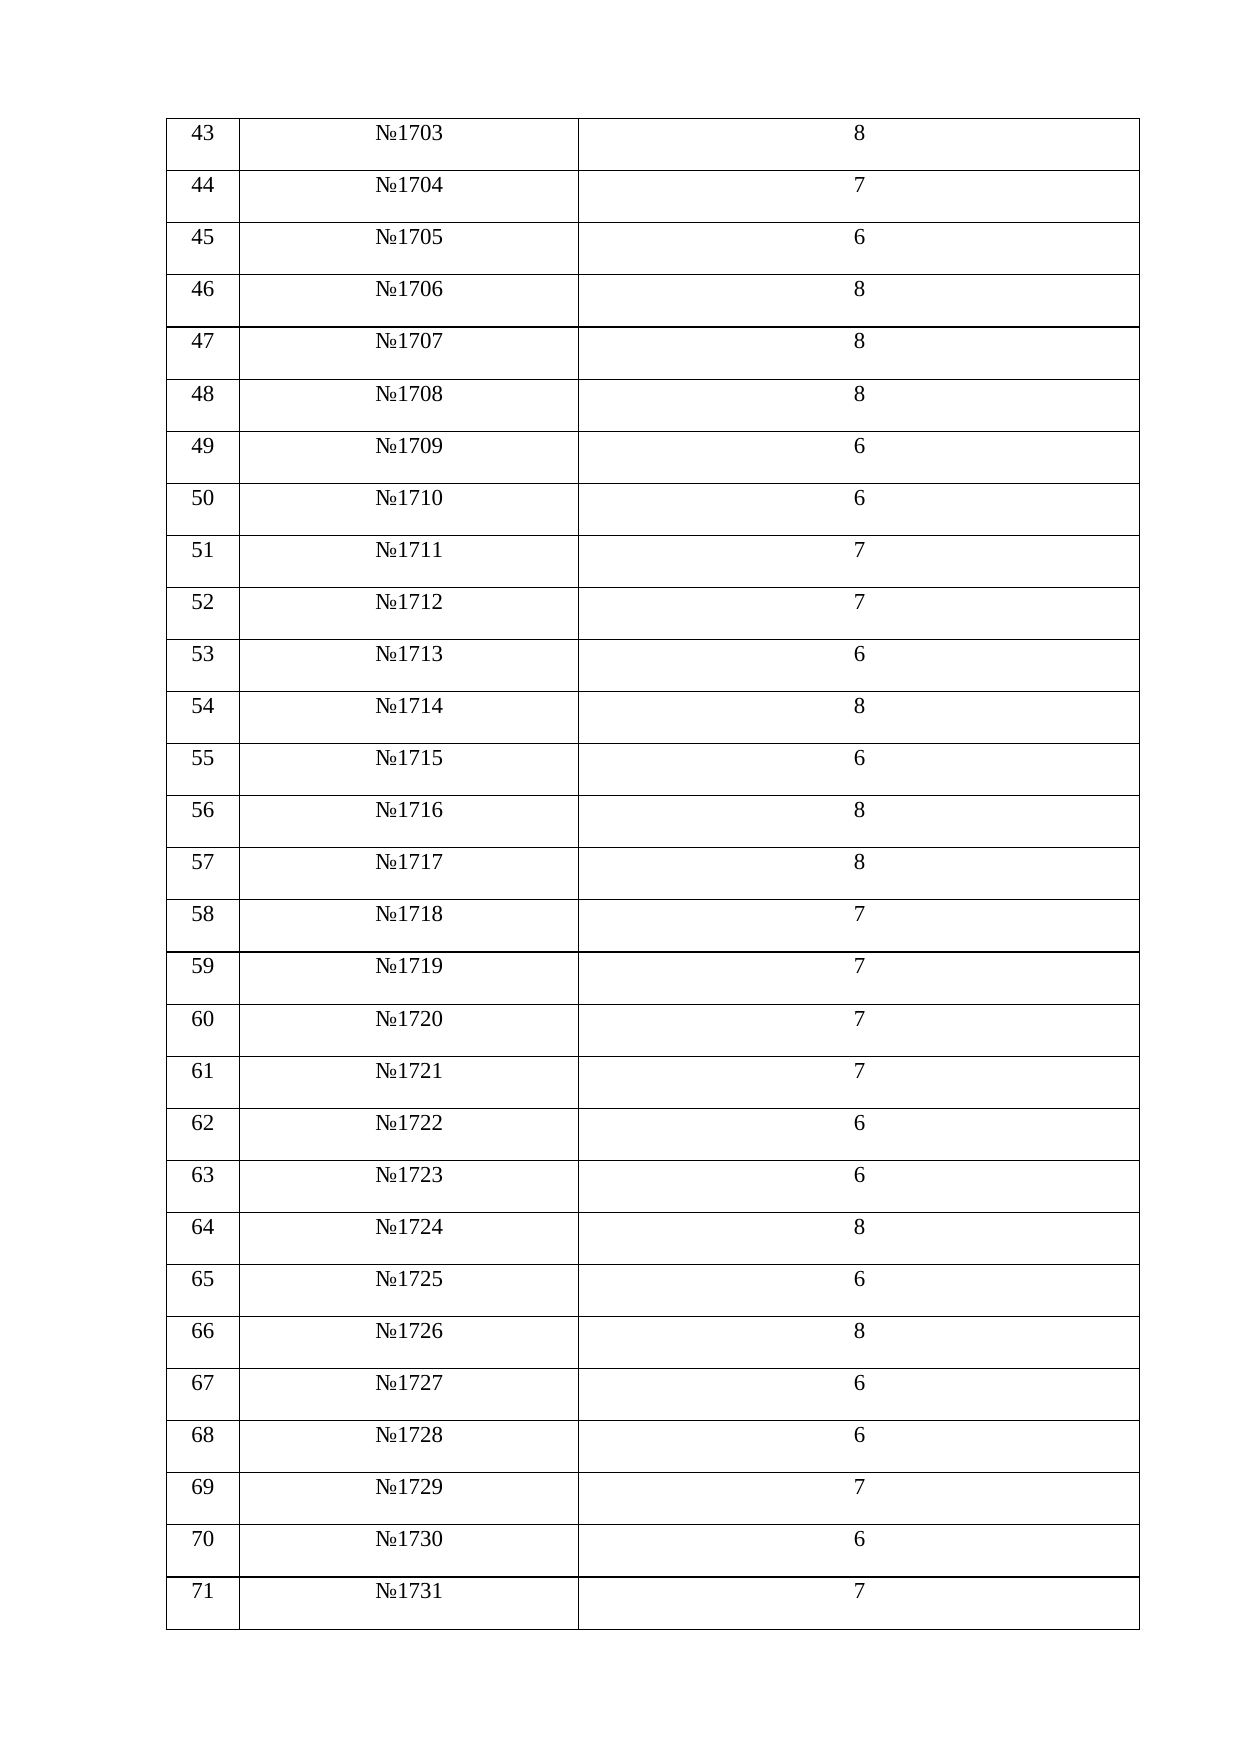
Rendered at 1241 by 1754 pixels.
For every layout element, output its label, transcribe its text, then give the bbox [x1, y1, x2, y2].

table_cell №1704 [240, 171, 578, 222]
table_cell 7 [579, 900, 1139, 951]
table_cell №1720 [240, 1005, 578, 1056]
table_cell 61 [167, 1057, 239, 1108]
table_cell №1731 [240, 1578, 578, 1628]
table_cell 65 [167, 1265, 239, 1316]
table_cell №1728 [240, 1421, 578, 1472]
table_cell №1708 [240, 380, 578, 431]
table_cell 6 [579, 640, 1139, 691]
table_cell №1717 [240, 848, 578, 899]
table_cell №1712 [240, 588, 578, 639]
table_cell 8 [579, 848, 1139, 899]
table_cell 46 [167, 275, 239, 326]
table_cell 8 [579, 796, 1139, 847]
table_cell 71 [167, 1578, 239, 1628]
table_cell №1713 [240, 640, 578, 691]
table_cell №1727 [240, 1369, 578, 1420]
table_cell 6 [579, 1421, 1139, 1472]
table_cell 8 [579, 692, 1139, 743]
table_cell 68 [167, 1421, 239, 1472]
table_cell 7 [579, 1473, 1139, 1524]
table_cell №1718 [240, 900, 578, 951]
table_cell 8 [579, 1213, 1139, 1264]
table_cell 7 [579, 1057, 1139, 1108]
table_cell №1725 [240, 1265, 578, 1316]
table_cell 6 [579, 1265, 1139, 1316]
table_cell 57 [167, 848, 239, 899]
table_cell 8 [579, 328, 1139, 378]
table_cell 7 [579, 953, 1139, 1003]
table_cell 59 [167, 953, 239, 1003]
table_cell 6 [579, 1525, 1139, 1576]
table_cell 70 [167, 1525, 239, 1576]
table_cell 69 [167, 1473, 239, 1524]
table_cell 55 [167, 744, 239, 795]
table_cell №1730 [240, 1525, 578, 1576]
table_cell 62 [167, 1109, 239, 1160]
table_cell 60 [167, 1005, 239, 1056]
table_cell 7 [579, 1578, 1139, 1628]
table_cell 8 [579, 1317, 1139, 1368]
table_cell 8 [579, 275, 1139, 326]
table_cell 54 [167, 692, 239, 743]
table_cell №1729 [240, 1473, 578, 1524]
table_cell 7 [579, 1005, 1139, 1056]
table_cell 67 [167, 1369, 239, 1420]
table_cell №1707 [240, 328, 578, 378]
table_cell 47 [167, 328, 239, 378]
table_cell 63 [167, 1161, 239, 1212]
table_cell №1716 [240, 796, 578, 847]
table_cell 7 [579, 588, 1139, 639]
table_cell 51 [167, 536, 239, 587]
table_cell №1721 [240, 1057, 578, 1108]
table_cell 43 [167, 119, 239, 170]
table_cell №1726 [240, 1317, 578, 1368]
table_cell 6 [579, 1369, 1139, 1420]
table_cell №1705 [240, 223, 578, 274]
table_cell 6 [579, 744, 1139, 795]
table_cell №1711 [240, 536, 578, 587]
table_cell 44 [167, 171, 239, 222]
table_cell №1714 [240, 692, 578, 743]
table_cell №1724 [240, 1213, 578, 1264]
table_cell 48 [167, 380, 239, 431]
table_cell №1719 [240, 953, 578, 1003]
table_cell 6 [579, 432, 1139, 483]
table_cell 50 [167, 484, 239, 535]
table_cell 53 [167, 640, 239, 691]
table_cell 6 [579, 1161, 1139, 1212]
table_cell №1706 [240, 275, 578, 326]
table_cell №1722 [240, 1109, 578, 1160]
table_cell 7 [579, 536, 1139, 587]
table_cell 7 [579, 171, 1139, 222]
table_cell №1723 [240, 1161, 578, 1212]
table_cell 6 [579, 1109, 1139, 1160]
table_cell 8 [579, 119, 1139, 170]
table_cell 58 [167, 900, 239, 951]
table_cell 66 [167, 1317, 239, 1368]
table_cell 45 [167, 223, 239, 274]
table_cell 6 [579, 484, 1139, 535]
table_cell №1709 [240, 432, 578, 483]
table_cell 64 [167, 1213, 239, 1264]
table_cell 8 [579, 380, 1139, 431]
table_cell №1710 [240, 484, 578, 535]
table_cell 49 [167, 432, 239, 483]
table_cell №1703 [240, 119, 578, 170]
table_cell №1715 [240, 744, 578, 795]
table_cell 56 [167, 796, 239, 847]
table_cell 6 [579, 223, 1139, 274]
table_cell 52 [167, 588, 239, 639]
